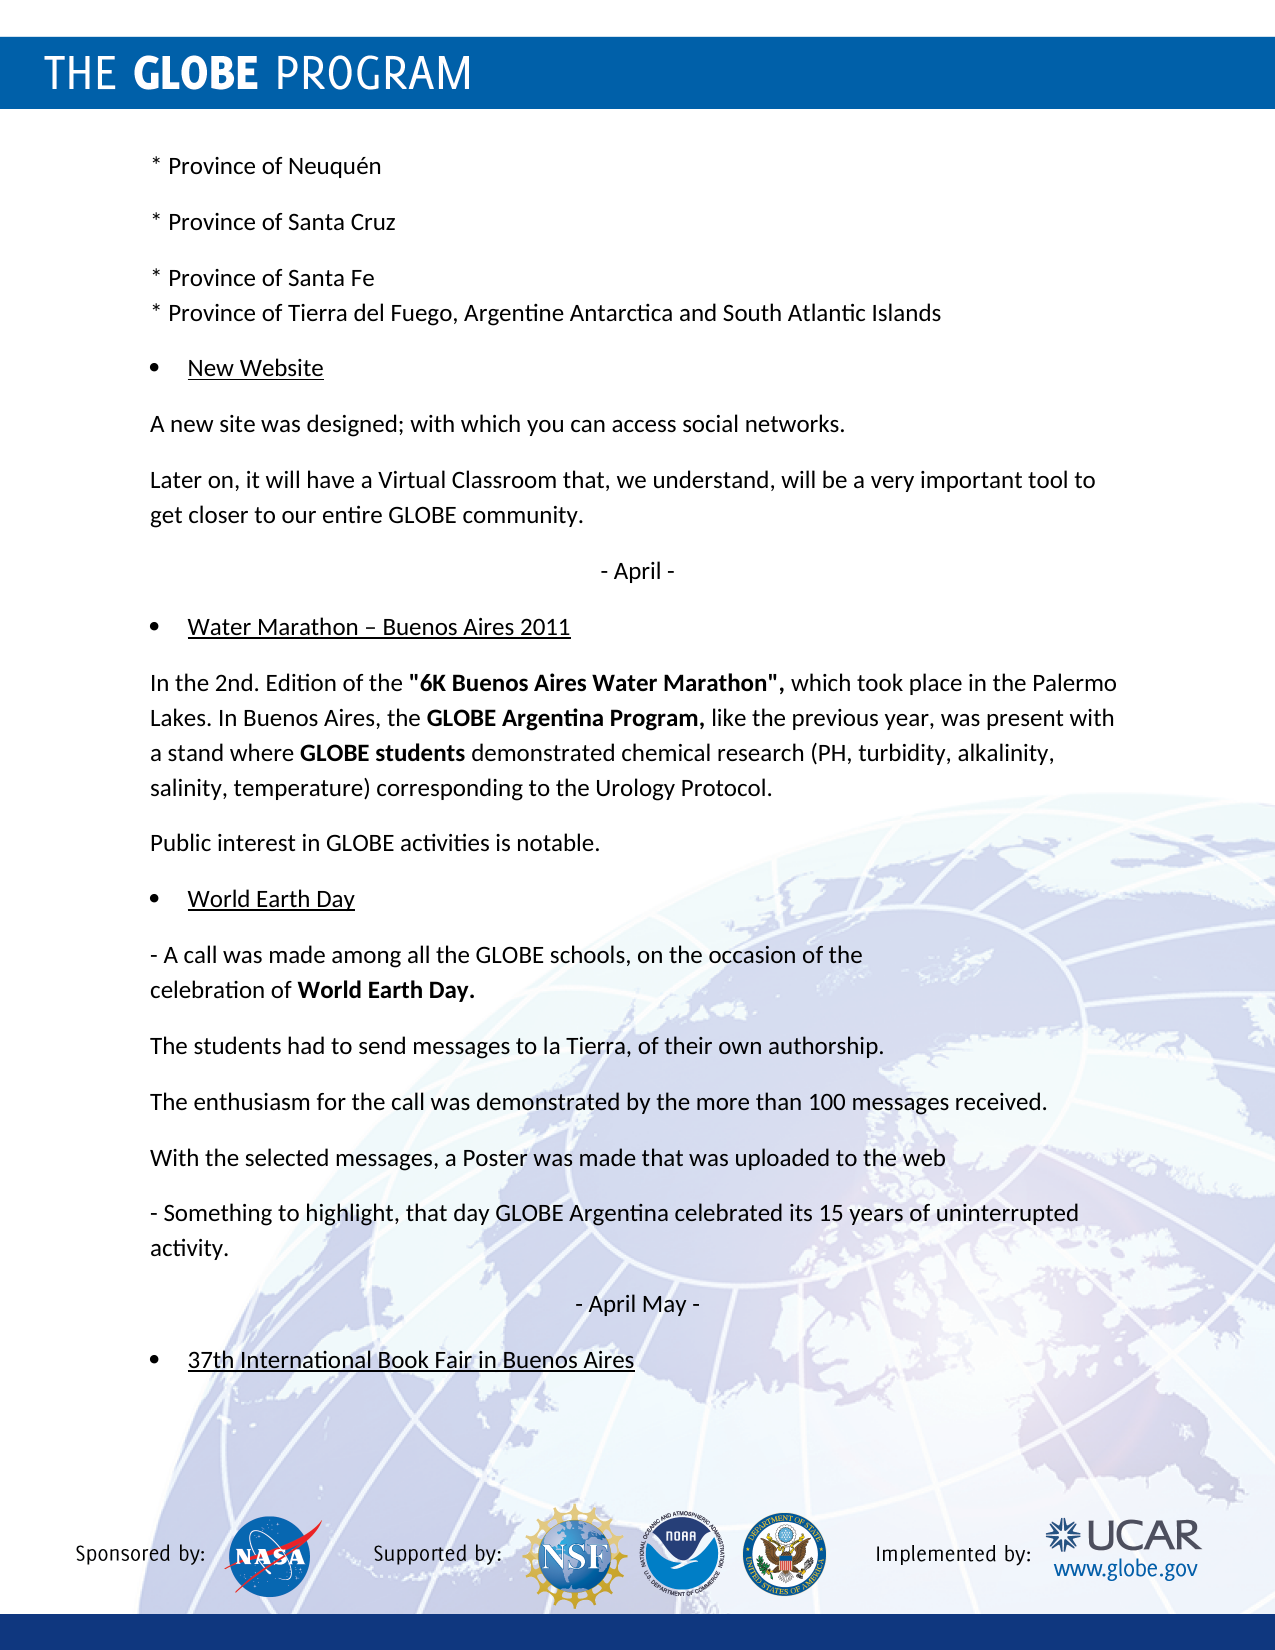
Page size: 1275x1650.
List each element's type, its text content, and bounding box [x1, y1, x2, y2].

list World Earth Day [150, 883, 1125, 914]
text The students had to send messages to , of their own authorship. [150, 1030, 1125, 1061]
list Water Marathon – Buenos Aires 2011 [150, 611, 1125, 641]
text * Province of Santa Fe * Province of Tierra del Fuego, Argentine Antarctica and South Atlantic Islands [150, 262, 1125, 327]
text With the selected messages, a Poster was made that was uploaded to the web [150, 1142, 1125, 1172]
text - A call was made among all the GLOBE schools, on the occasion of the celebration of World Earth Day. [150, 939, 1125, 1005]
text * Province of Neuquén [150, 150, 1125, 181]
text A new site was designed; with which you can access social networks. [150, 408, 1125, 439]
list 37th International Book Fair in Buenos Aires [150, 1344, 1125, 1375]
text - April May - [150, 1288, 1125, 1319]
text * Province of Santa Cruz [150, 206, 1125, 236]
text - Something to highlight, that day GLOBE Argentina celebrated its 15 years of uninterrupted activity. [150, 1197, 1125, 1263]
text The enthusiasm for the call was demonstrated by the more than 100 messages received. [150, 1086, 1125, 1116]
text - April - [150, 555, 1125, 586]
picture [0, 0, 1275, 1650]
text Later on, it will have a Virtual Classroom that, we understand, will be a very important tool to get closer to our entire GLOBE community. [150, 464, 1125, 530]
text In the 2nd. Edition of the "6K Buenos Aires Water Marathon", which took place in the Palermo Lakes. In Buenos Aires, the GLOBE Argentina Program, like the previous year, was present with a stand where GLOBE students demonstrated chemical research (PH, turbidity, alkalinity, salinity, temperature) corresponding to the Urology Protocol. [150, 667, 1125, 802]
list New Website [150, 352, 1125, 383]
text Public interest in GLOBE activities is notable. [150, 827, 1125, 858]
